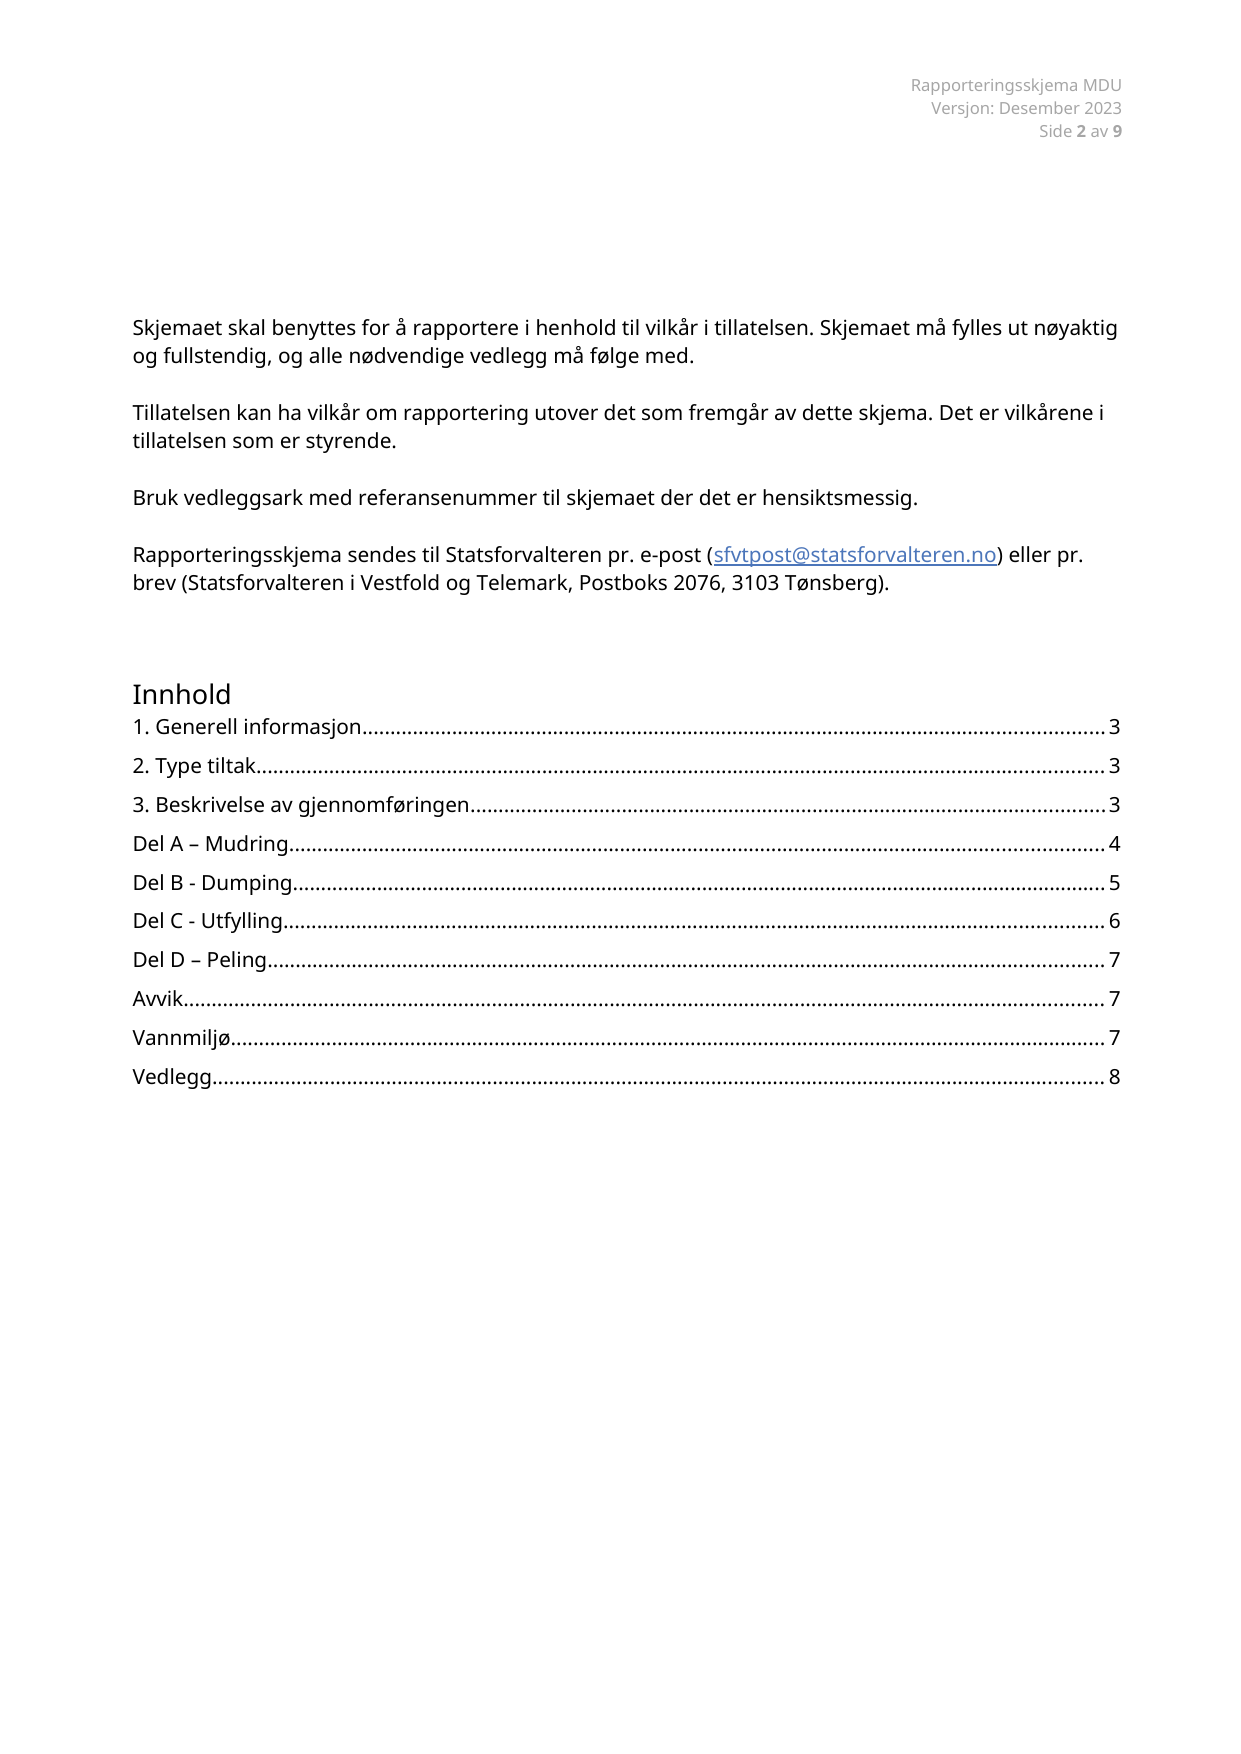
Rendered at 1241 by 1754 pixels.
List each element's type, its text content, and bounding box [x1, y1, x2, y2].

text Rapporteringsskjema sendes til Statsforvalteren pr. e-post (sfvtpost@statsforvalteren.no) eller pr. brev (Statsforvalteren i Vestfold og Telemark, Postboks 2076, 3103 Tønsberg). [132, 540, 1122, 597]
text Bruk vedleggsark med referansenummer til skjemaet der det er hensiktsmessig. [132, 483, 1122, 512]
text Skjemaet skal benyttes for å rapportere i henhold til vilkår i tillatelsen. Skjemaet må fylles ut nøyaktig og fullstendig, og alle nødvendige vedlegg må følge med. [132, 313, 1122, 369]
text Tillatelsen kan ha vilkår om rapportering utover det som fremgår av dette skjema. Det er vilkårene i tillatelsen som er styrende. [132, 398, 1122, 455]
